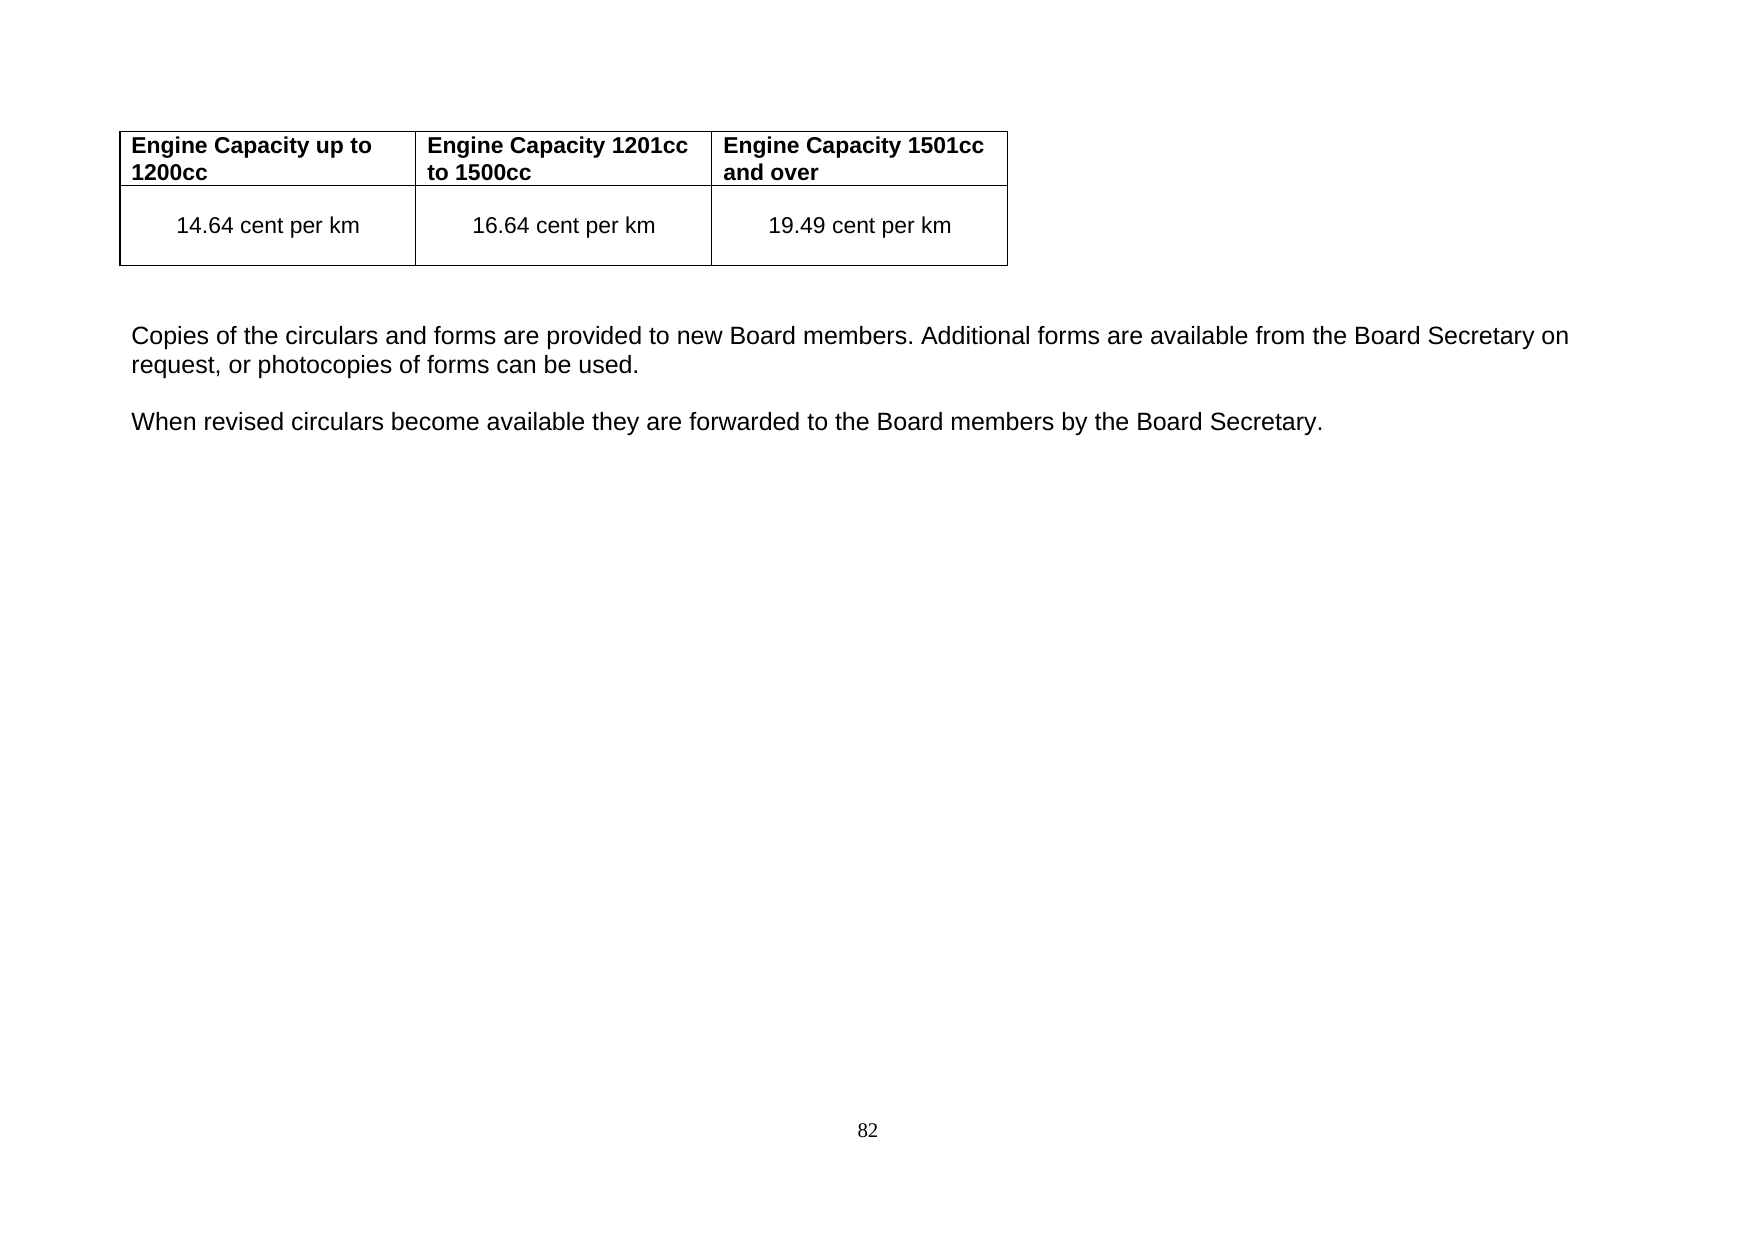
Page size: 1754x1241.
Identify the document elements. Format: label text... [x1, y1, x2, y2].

list When revised circulars become available they are forwarded to the Board members by the Board Secretary. [131, 407, 1604, 436]
table_header Engine Capacity up to 1200cc [121, 132, 415, 185]
table_header Engine Capacity 1201cc to 1500cc [416, 132, 711, 185]
table_cell 19.49 cent per km [712, 186, 1007, 265]
list Copies of the circulars and forms are provided to new Board members. Additional forms are available from the Board Secretary on request, or photocopies of forms can be used. [131, 321, 1604, 378]
table_header Engine Capacity 1501cc and over [712, 132, 1007, 185]
table_cell 14.64 cent per km [121, 186, 415, 265]
table_cell 16.64 cent per km [416, 186, 711, 265]
